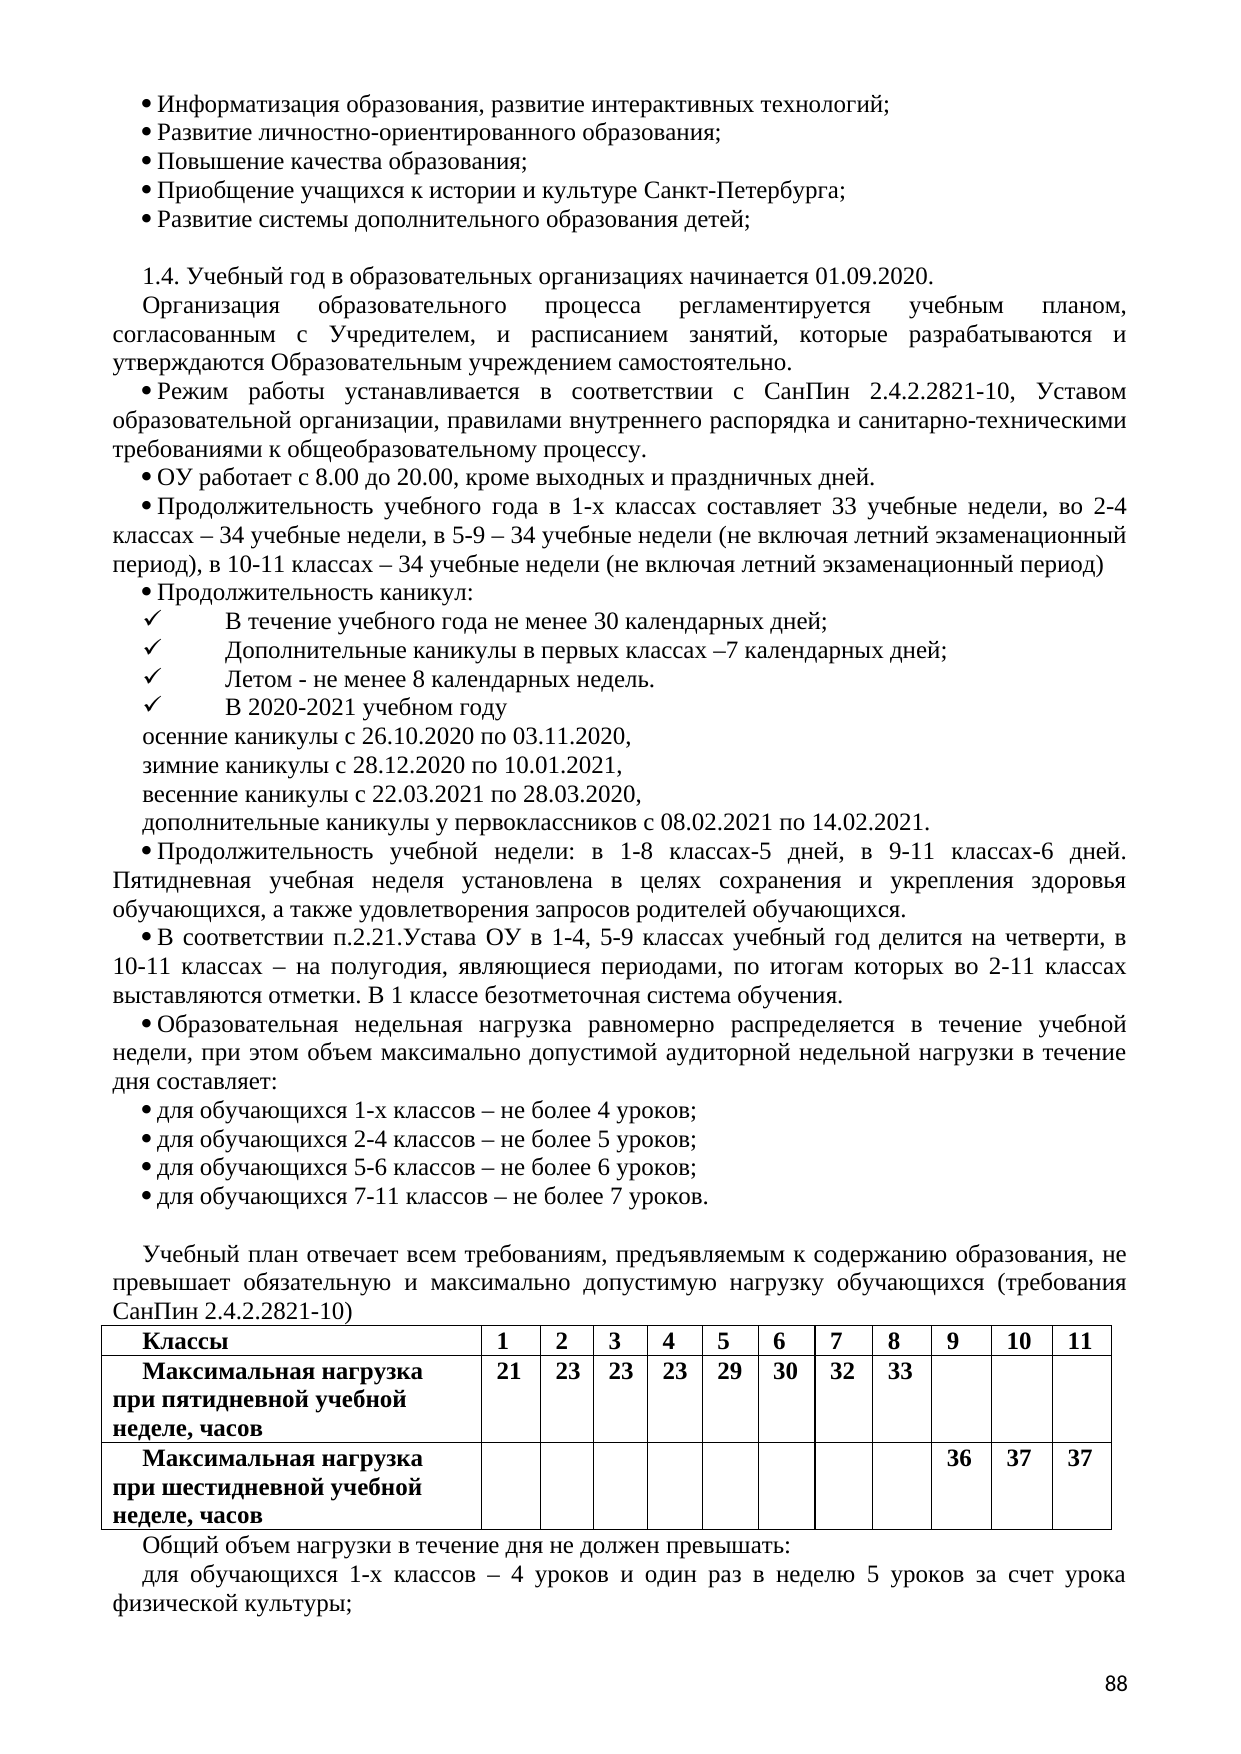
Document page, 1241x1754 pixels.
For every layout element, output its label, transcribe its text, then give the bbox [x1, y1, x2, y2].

list Развитие системы дополнительного образования детей; [112, 204, 1128, 232]
text зимние каникулы с 28.12.2020 по 10.01.2021, [142, 750, 1128, 779]
table_cell [932, 1356, 991, 1442]
table_cell 23 [648, 1356, 702, 1442]
list ОУ работает с 8.00 до 20.00, кроме выходных и праздничных дней. [112, 462, 1128, 491]
table_header Классы [102, 1326, 481, 1355]
list Повышение качества образования; [112, 146, 1128, 175]
text весенние каникулы с 22.03.2021 по 28.03.2020, [142, 779, 1128, 807]
text Общий объем нагрузки в течение дня не должен превышать: [112, 1530, 1128, 1559]
list Развитие личностно-ориентированного образования; [112, 117, 1128, 146]
list В течение учебного года не менее 30 календарных дней; [112, 606, 1128, 635]
table_cell [648, 1443, 702, 1529]
list Продолжительность каникул: [112, 577, 1128, 606]
table_header 8 [873, 1326, 931, 1355]
table_header 4 [648, 1326, 702, 1355]
table_header 1 [482, 1326, 540, 1355]
table_cell Максимальная нагрузка при пятидневной учебной неделе, часов [102, 1356, 481, 1442]
list В 2020-2021 учебном году [112, 692, 1128, 721]
text Организация образовательного процесса регламентируется учебным планом, согласованным с Учредителем, и расписанием занятий, которые разрабатываются и утверждаются Образовательным учреждением самостоятельно. [112, 290, 1128, 376]
table_cell 37 [992, 1443, 1052, 1529]
table_cell [816, 1443, 872, 1529]
table_cell 30 [759, 1356, 814, 1442]
text дополнительные каникулы у первоклассников с 08.02.2021 по 14.02.2021. [142, 807, 1128, 836]
table_header 9 [932, 1326, 991, 1355]
table_cell 23 [594, 1356, 647, 1442]
text 1.4. Учебный год в образовательных организациях начинается 01.09.2020. [112, 261, 1128, 290]
text Учебный план отвечает всем требованиям, предъявляемым к содержанию образования, не превышает обязательную и максимально допустимую нагрузку обучающихся (требования СанПин 2.4.2.2821-10) [112, 1239, 1128, 1325]
list для обучающихся 2-4 классов – не более 5 уроков; [112, 1124, 1128, 1152]
table_cell [594, 1443, 647, 1529]
table_cell 37 [1053, 1443, 1111, 1529]
table_cell [759, 1443, 814, 1529]
table_cell 33 [873, 1356, 931, 1442]
table_cell 36 [932, 1443, 991, 1529]
list для обучающихся 7-11 классов – не более 7 уроков. [112, 1181, 1128, 1210]
table_header 11 [1053, 1326, 1111, 1355]
table_header 10 [992, 1326, 1052, 1355]
list Продолжительность учебной недели: в 1-8 классах-5 дней, в 9-11 классах-6 дней. Пятидневная учебная неделя установлена в целях сохранения и укрепления здоровья обучающихся, а также удовлетворения запросов родителей обучающихся. [112, 836, 1128, 922]
list Летом - не менее 8 календарных недель. [112, 664, 1128, 692]
table_header 2 [541, 1326, 593, 1355]
table_header 5 [703, 1326, 758, 1355]
table_cell [1053, 1356, 1111, 1442]
list В соответствии п.2.21.Устава ОУ в 1-4, 5-9 классах учебный год делится на четверти, в 10-11 классах – на полугодия, являющиеся периодами, по итогам которых во 2-11 классах выставляются отметки. В 1 классе безотметочная система обучения. [112, 922, 1128, 1009]
table_cell [482, 1443, 540, 1529]
text для обучающихся 1-х классов – 4 уроков и один раз в неделю 5 уроков за счет урока физической культуры; [112, 1559, 1128, 1617]
list Приобщение учащихся к истории и культуре Санкт-Петербурга; [112, 175, 1128, 204]
table_cell 32 [816, 1356, 872, 1442]
table_header 3 [594, 1326, 647, 1355]
table_header 6 [759, 1326, 814, 1355]
list Дополнительные каникулы в первых классах –7 календарных дней; [112, 635, 1128, 664]
list Образовательная недельная нагрузка равномерно распределяется в течение учебной недели, при этом объем максимально допустимой аудиторной недельной нагрузки в течение дня составляет: [112, 1009, 1128, 1095]
table_cell [703, 1443, 758, 1529]
text осенние каникулы с 26.10.2020 по 03.11.2020, [142, 721, 1128, 750]
table_cell 21 [482, 1356, 540, 1442]
list Продолжительность учебного года в 1-х классах составляет 33 учебные недели, во 2-4 классах – 34 учебные недели, в 5-9 – 34 учебные недели (не включая летний экзаменационный период), в 10-11 классах – 34 учебные недели (не включая летний экзаменационный период) [112, 491, 1128, 577]
table_cell 23 [541, 1356, 593, 1442]
list Информатизация образования, развитие интерактивных технологий; [112, 89, 1128, 117]
table_cell [992, 1356, 1052, 1442]
list для обучающихся 5-6 классов – не более 6 уроков; [112, 1152, 1128, 1181]
table_cell [541, 1443, 593, 1529]
list Режим работы устанавливается в соответствии с СанПин 2.4.2.2821-10, Уставом образовательной организации, правилами внутреннего распорядка и санитарно-техническими требованиями к общеобразовательному процессу. [112, 376, 1128, 462]
table_cell Максимальная нагрузка при шестидневной учебной неделе, часов [102, 1443, 481, 1529]
list для обучающихся 1-х классов – не более 4 уроков; [112, 1095, 1128, 1124]
table_cell 29 [703, 1356, 758, 1442]
table_header 7 [816, 1326, 872, 1355]
table_cell [873, 1443, 931, 1529]
